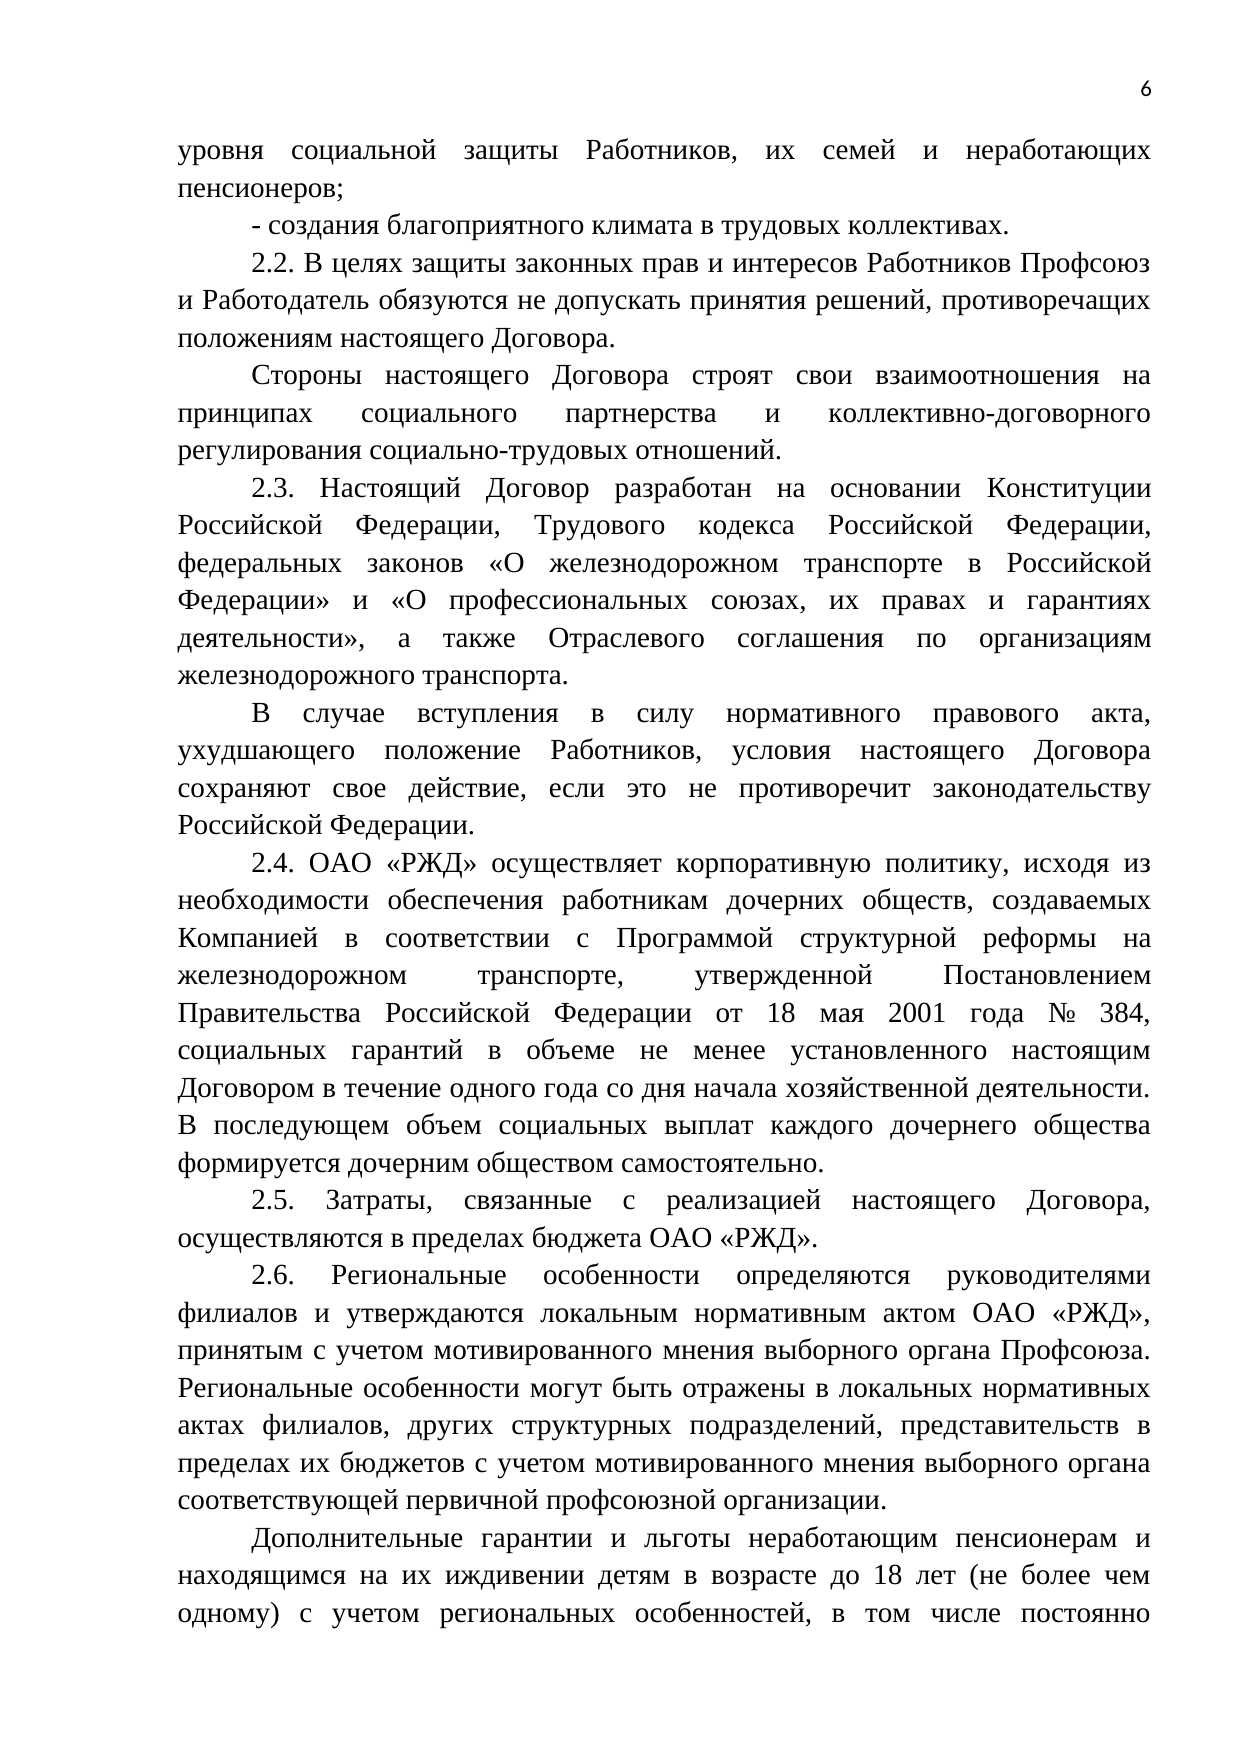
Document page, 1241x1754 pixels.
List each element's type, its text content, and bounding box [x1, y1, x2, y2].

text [177, 130, 1152, 205]
text В случае вступления в силу нормативного правового акта, ухудшающего положение Работников, условия настоящего Договора сохраняют свое действие, если это не противоречит законодательству Российской Федерации. [177, 692, 1152, 842]
text 2.6. Региональные особенности определяются руководителями филиалов и утверждаются локальным нормативным актом ОАО «РЖД», принятым с учетом мотивированного мнения выборного органа Профсоюза. Региональные особенности могут быть отражены в локальных нормативных актах филиалов, других структурных подразделений, представительств в пределах их бюджетов с учетом мотивированного мнения выборного органа соответствующей первичной профсоюзной организации. [177, 1255, 1152, 1517]
text 2.4. ОАО «РЖД» осуществляет корпоративную политику, исходя из необходимости обеспечения работникам дочерних обществ, создаваемых Компанией в соответствии с Программой структурной реформы на железнодорожном транспорте, утвержденной Постановлением Правительства Российской Федерации от 18 мая 2001 года № 384, социальных гарантий в объеме не менее установленного настоящим Договором в течение одного года со дня начала хозяйственной деятельности. В последующем объем социальных выплат каждого дочернего общества формируется дочерним обществом самостоятельно. [177, 842, 1152, 1180]
text 2.3. Настоящий Договор разработан на основании Конституции Российской Федерации, Трудового кодекса Российской Федерации, федеральных законов «О железнодорожном транспорте в Российской Федерации» и «О профессиональных союзах, их правах и гарантиях деятельности», а также Отраслевого соглашения по организациям железнодорожного транспорта. [177, 467, 1152, 692]
text 2.2. В целях защиты законных прав и интересов Работников Профсоюз и Работодатель обязуются не допускать принятия решений, противоречащих положениям настоящего Договора. [177, 242, 1152, 355]
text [177, 1517, 1152, 1630]
text Стороны настоящего Договора строят свои взаимоотношения на принципах социального партнерства и коллективно-договорного регулирования социально-трудовых отношений. [177, 355, 1152, 467]
text 2.5. Затраты, связанные с реализацией настоящего Договора, осуществляются в пределах бюджета ОАО «РЖД». [177, 1180, 1152, 1255]
text - создания благоприятного климата в трудовых коллективах. [177, 205, 1152, 242]
